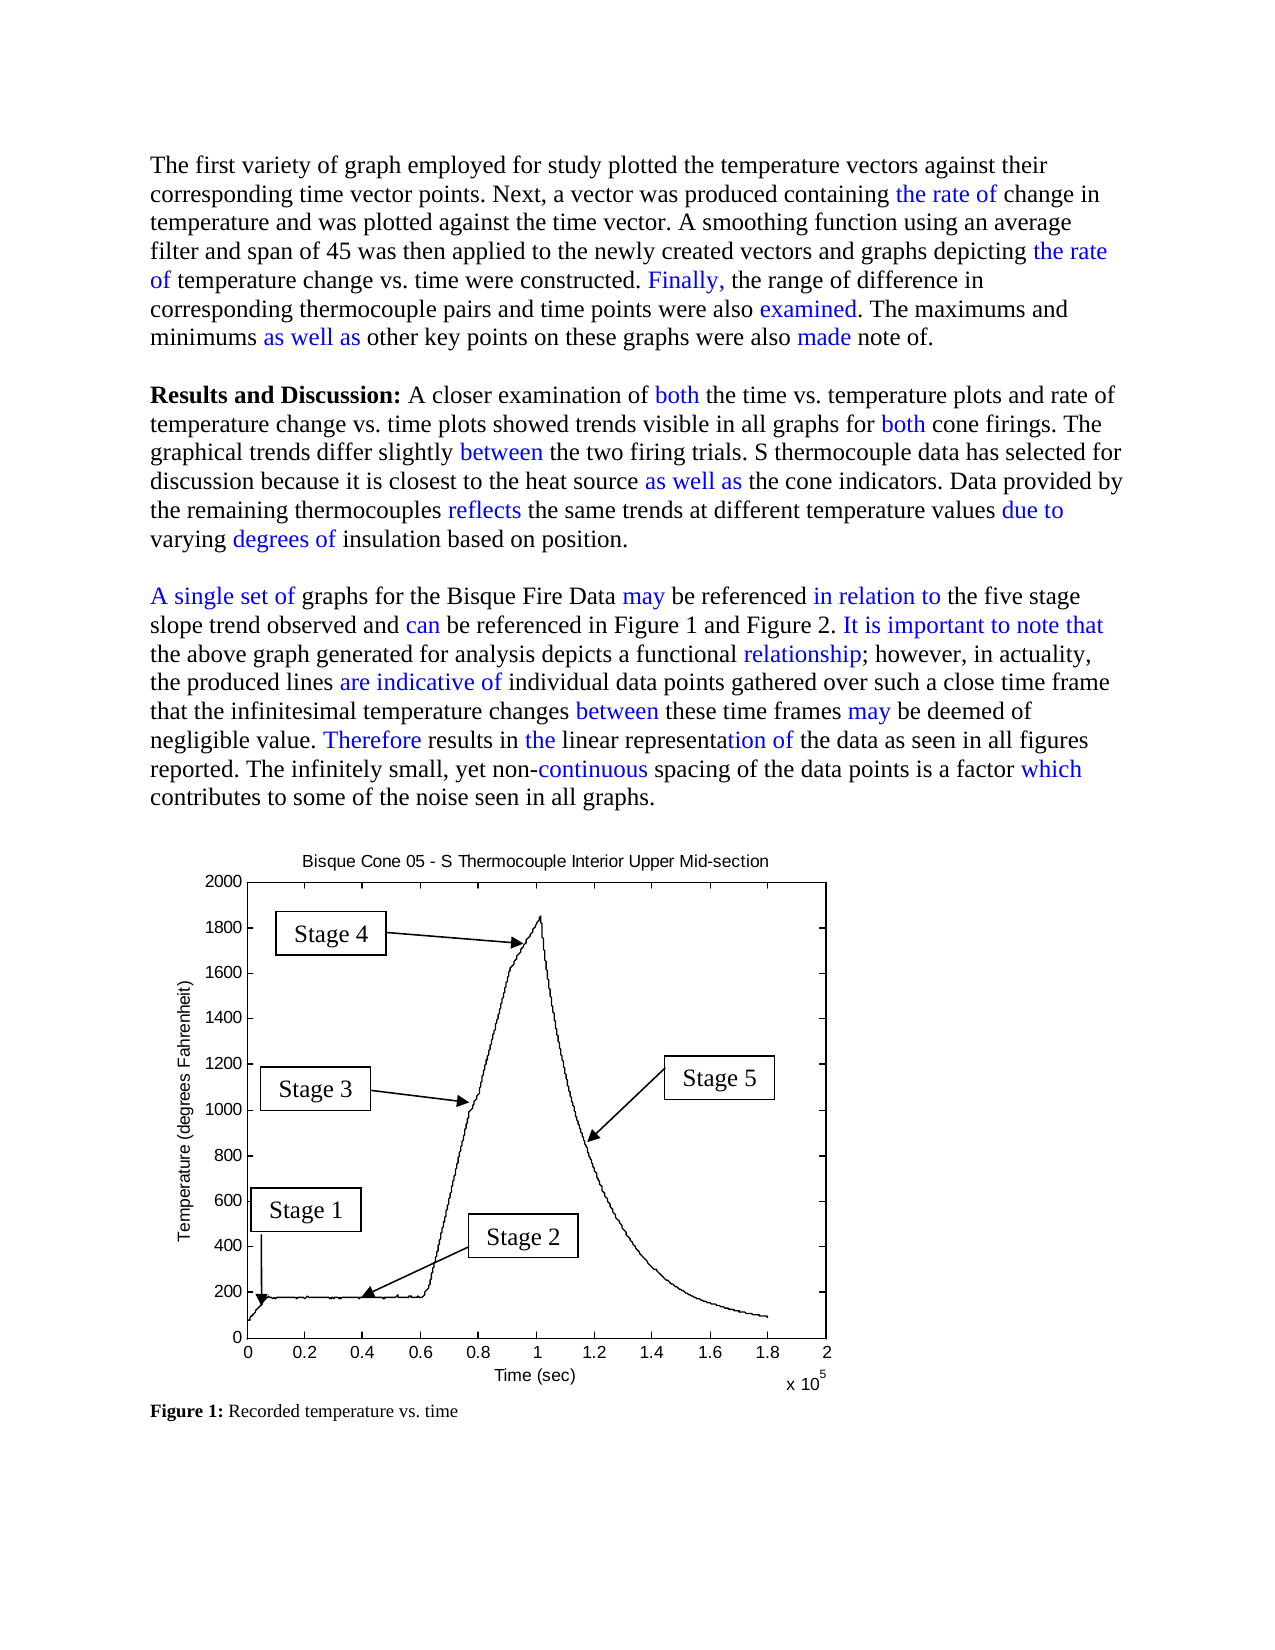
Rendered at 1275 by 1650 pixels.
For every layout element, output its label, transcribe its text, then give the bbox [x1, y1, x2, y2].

text Figure 1: Recorded temperature vs. time [150, 1400, 1125, 1422]
text A single set of graphs for the Bisque Fire Data may be referenced in relation to the five stage slope trend observed and can be referenced in Figure 1 and Figure 2. It is important to note that the above graph generated for analysis depicts a functional relationship; however, in actuality, the produced lines are indicative of individual data points gathered over such a close time frame that the infinitesimal temperature changes between these time frames may be deemed of negligible value. Therefore results in the linear representation of the data as seen in all figures reported. The infinitely small, yet non-continuous spacing of the data points is a factor which contributes to some of the noise seen in all graphs. [150, 581, 1125, 811]
text Results and Discussion: A closer examination of both the time vs. temperature plots and rate of temperature change vs. time plots showed trends visible in all graphs for both cone firings. The graphical trends differ slightly between the two firing trials. S thermocouple data has selected for discussion because it is closest to the heat source as well as the cone indicators. Data provided by the remaining thermocouples reflects the same trends at different temperature values due to varying degrees of insulation based on position. [150, 380, 1125, 552]
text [150, 150, 1125, 351]
